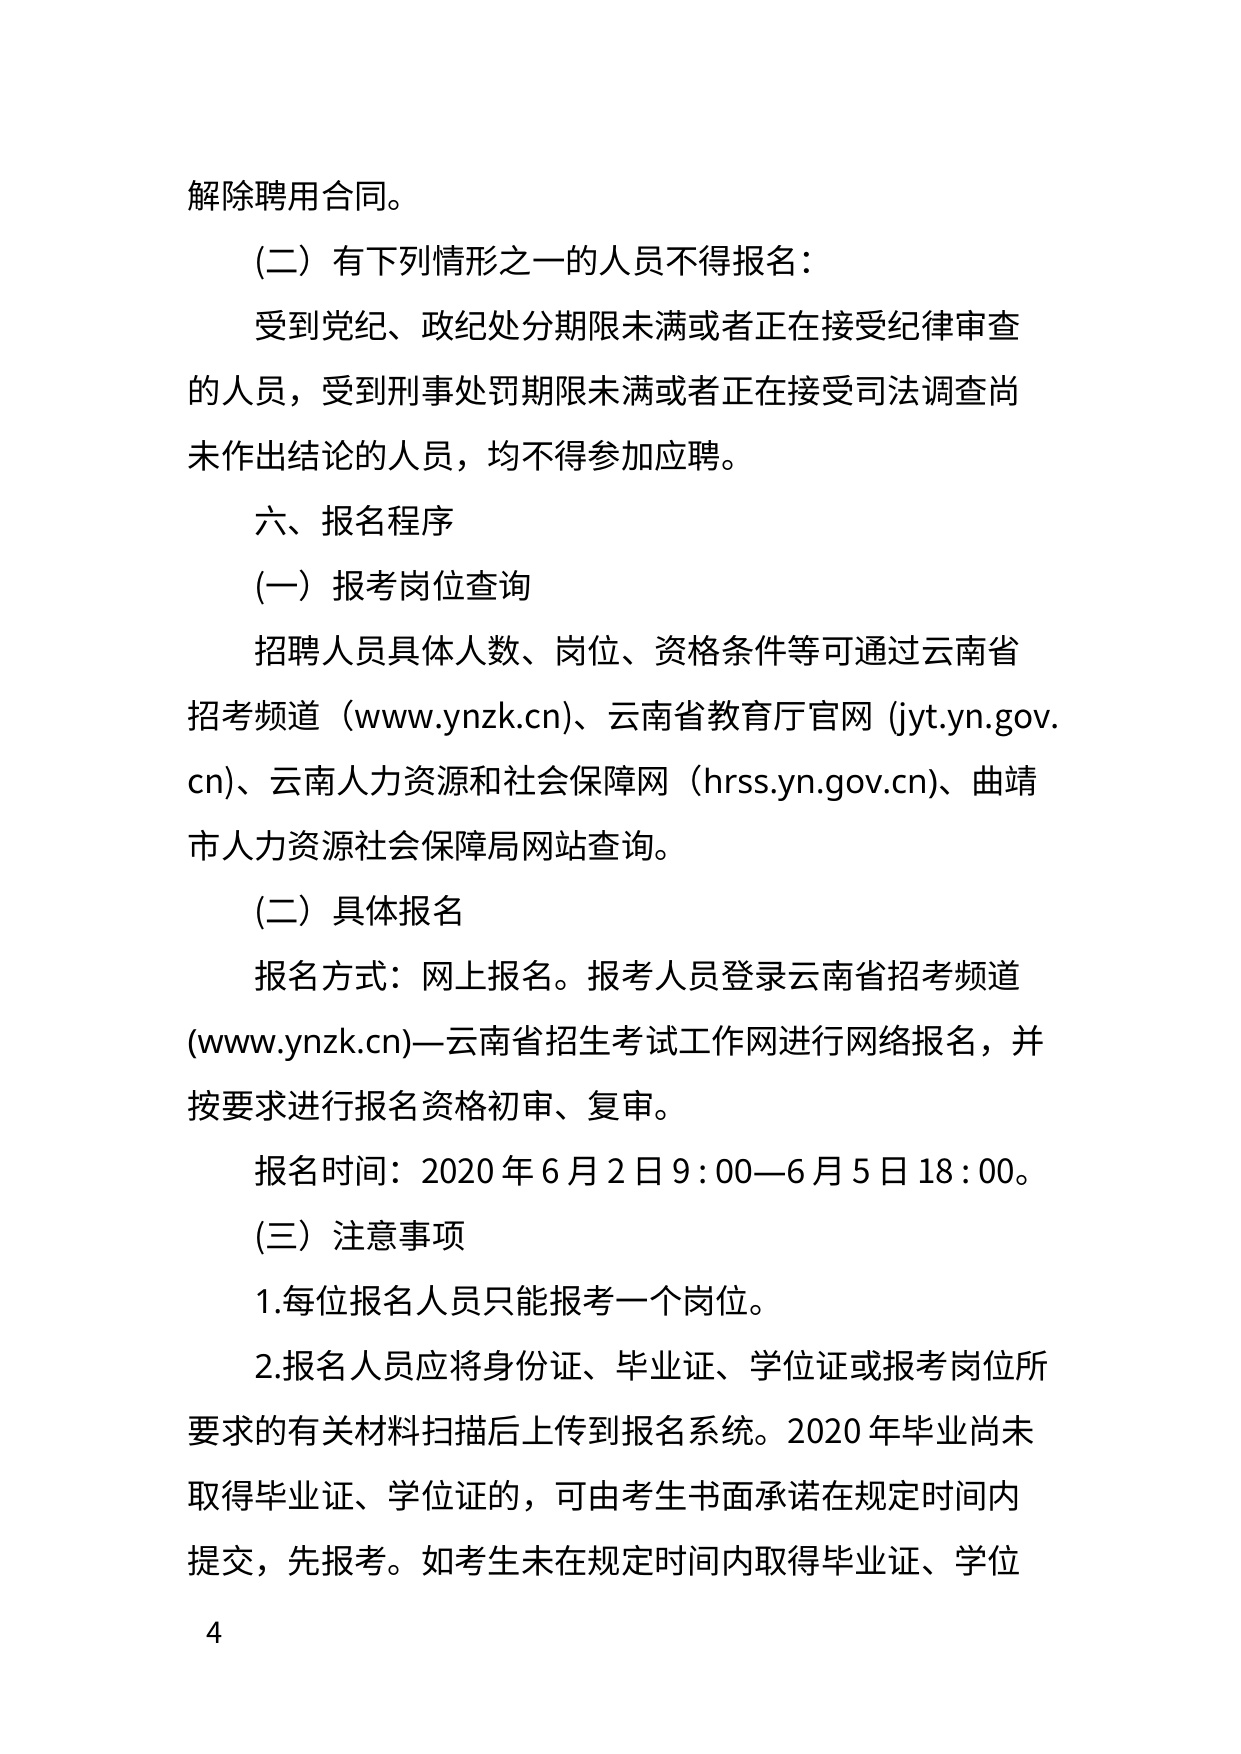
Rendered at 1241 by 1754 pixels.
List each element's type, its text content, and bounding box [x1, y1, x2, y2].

text 报名时间：2020年6月2日9 : 00—6月5日18 : 00。 [187, 1137, 1053, 1202]
text 报名方式：网上报名。报考人员登录云南省招考频道 (www.ynzk.cn)—云南省招生考试工作网进行网络报名，并按要求进行报名资格初审、复审。 [187, 942, 1053, 1137]
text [187, 1332, 1053, 1592]
text (二）具体报名 [187, 877, 1053, 942]
text 1.每位报名人员只能报考一个岗位。 [187, 1267, 1053, 1332]
text 受到党纪、政纪处分期限未满或者正在接受纪律审查的人员，受到刑事处罚期限未满或者正在接受司法调查尚未作出结论的人员，均不得参加应聘。 [187, 292, 1053, 487]
text 招聘人员具体人数、岗位、资格条件等可通过云南省招考频道（www.ynzk.cn)、云南省教育厅官网 (jyt.yn.gov.cn)、云南人力资源和社会保障网（hrss.yn.gov.cn)、曲靖市人力资源社会保障局网站查询。 [187, 617, 1053, 877]
text (一）报考岗位查询 [187, 552, 1053, 617]
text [187, 162, 1053, 227]
text (三）注意事项 [187, 1202, 1053, 1267]
text 六、报名程序 [187, 487, 1053, 552]
text (二）有下列情形之一的人员不得报名： [187, 227, 1053, 292]
